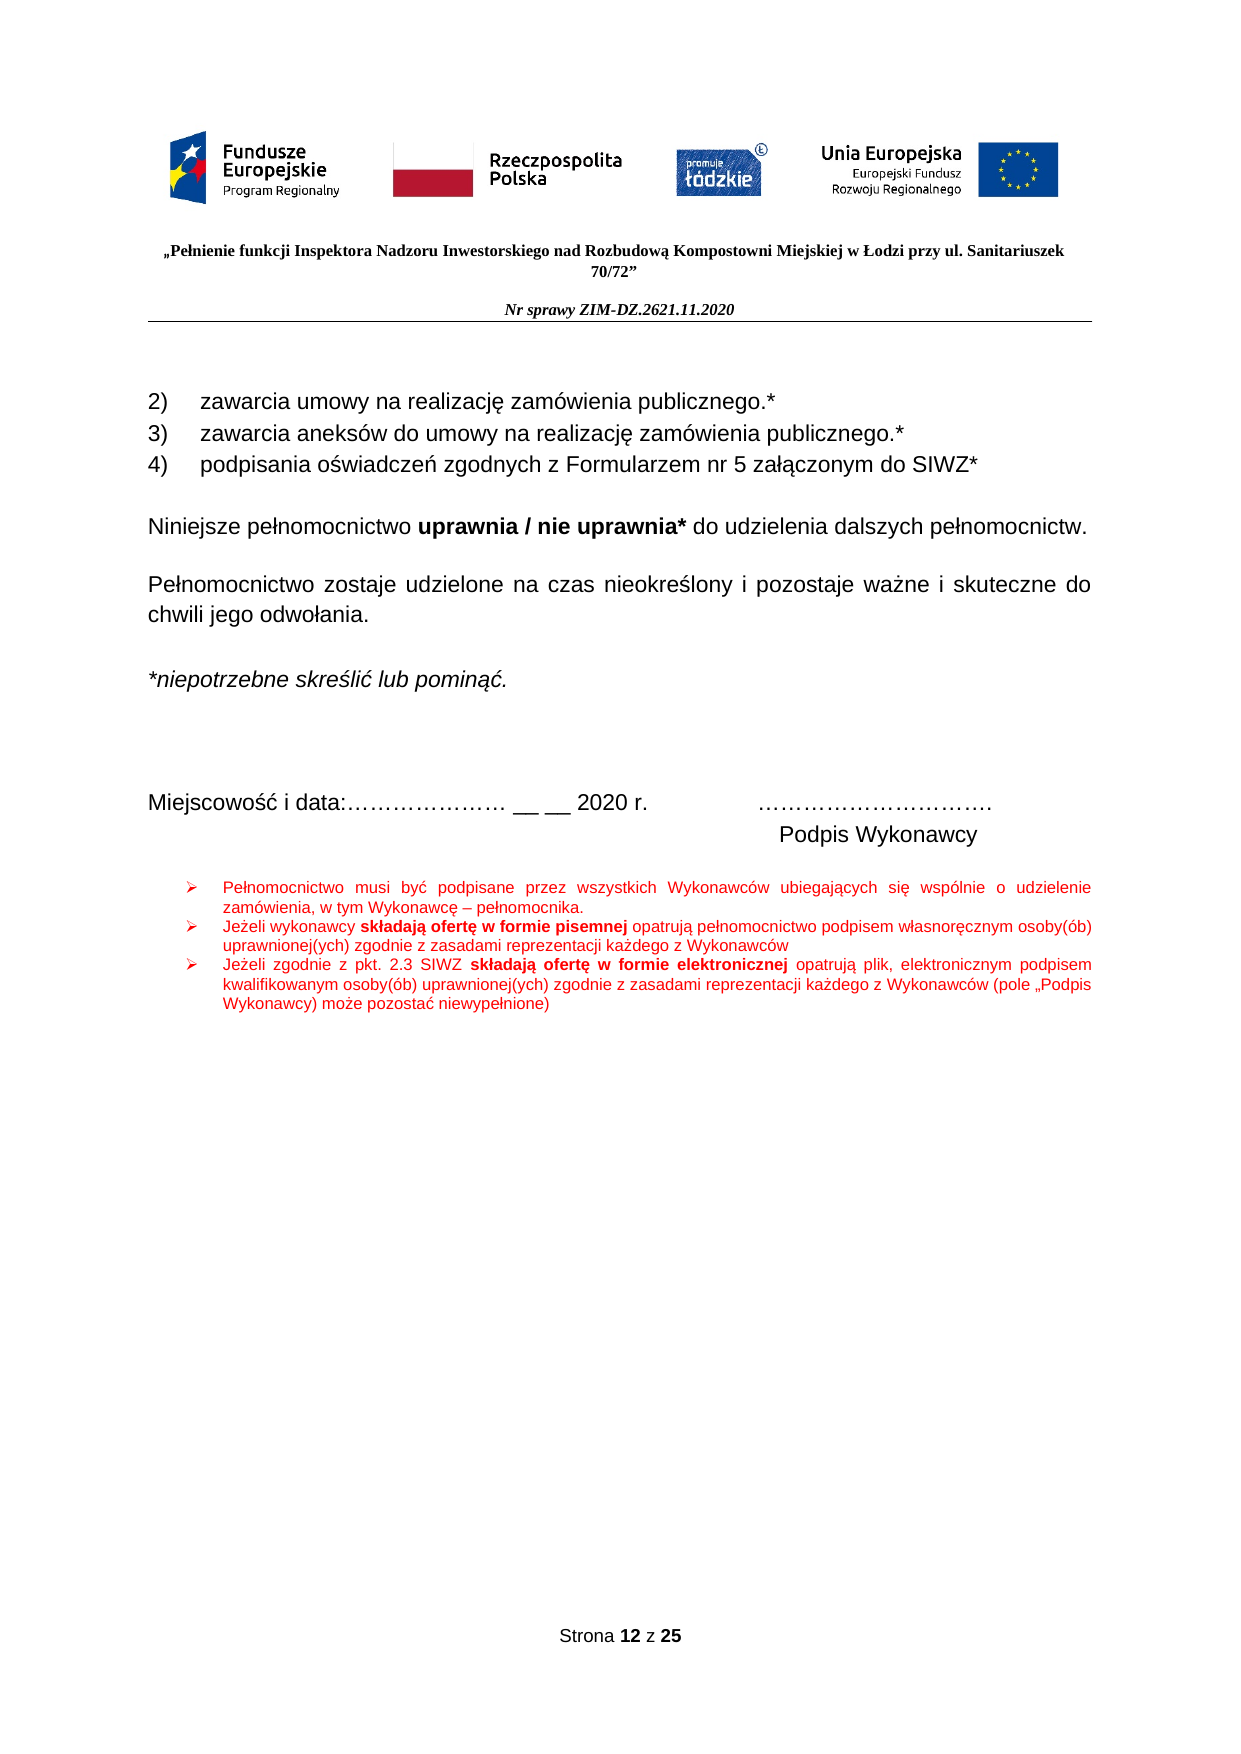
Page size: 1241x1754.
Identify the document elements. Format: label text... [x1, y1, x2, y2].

text 2) zawarcia umowy na realizację zamówienia publicznego.* [148, 383, 1092, 414]
text 3) zawarcia aneksów do umowy na realizację zamówienia publicznego.* [148, 414, 1092, 446]
list Pełnomocnictwo musi być podpisane przez wszystkich Wykonawców ubiegających się wspólnie o udzielenie zamówienia, w tym Wykonawcę – pełnomocnika. [185, 878, 1092, 917]
text *niepotrzebne skreślić lub pominąć. [148, 661, 1092, 693]
text Miejscowość i data:………………… __ __ 2020 r. …………………………. [148, 784, 1092, 816]
text Podpis Wykonawcy [591, 816, 1092, 847]
text 4) podpisania oświadczeń zgodnych z Formularzem nr 5 załączonym do SIWZ* [148, 446, 1092, 477]
text Niniejsze pełnomocnictwo uprawnia / nie uprawnia* do udzielenia dalszych pełnomocnictw. [148, 508, 1092, 539]
list Jeżeli zgodnie z pkt. 2.3 SIWZ składają ofertę w formie elektronicznej opatrują plik, elektronicznym podpisem kwalifikowanym osoby(ób) uprawnionej(ych) zgodnie z zasadami reprezentacji każdego z Wykonawców (pole „Podpis Wykonawcy) może pozostać niewypełnione) [185, 955, 1092, 1013]
picture [152, 112, 1076, 222]
text Pełnomocnictwo zostaje udzielone na czas nieokreślony i pozostaje ważne i skuteczne do chwili jego odwołania. [148, 571, 1092, 627]
list Jeżeli wykonawcy składają ofertę w formie pisemnej opatrują pełnomocnictwo podpisem własnoręcznym osoby(ób) uprawnionej(ych) zgodnie z zasadami reprezentacji każdego z Wykonawców [185, 917, 1092, 955]
